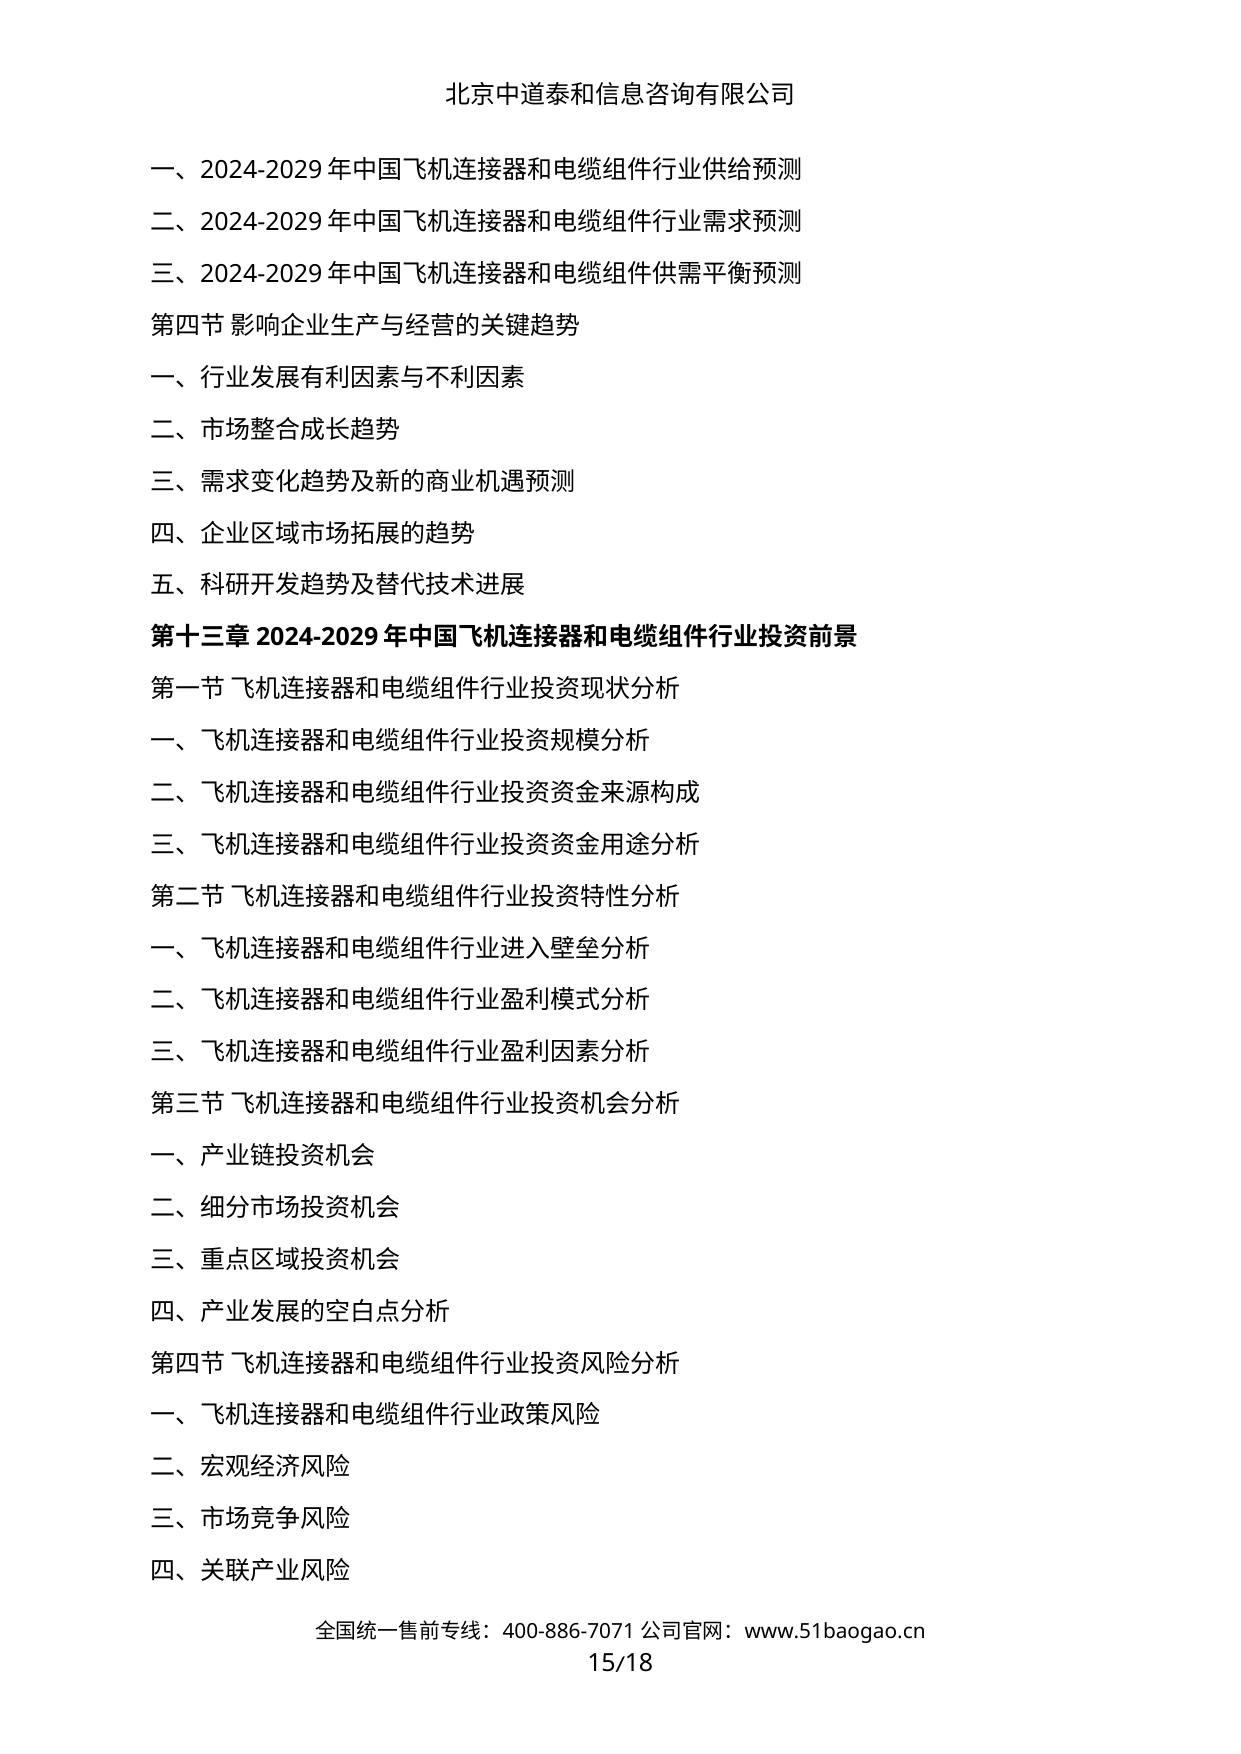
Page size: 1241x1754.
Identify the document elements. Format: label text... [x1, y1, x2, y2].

text 二、飞机连接器和电缆组件行业投资资金来源构成 [150, 772, 1090, 809]
text 一、飞机连接器和电缆组件行业政策风险 [150, 1395, 1090, 1431]
text 三、重点区域投资机会 [150, 1239, 1090, 1276]
text 四、企业区域市场拓展的趋势 [150, 513, 1090, 549]
text 一、飞机连接器和电缆组件行业进入壁垒分析 [150, 928, 1090, 964]
text 一、行业发展有利因素与不利因素 [150, 357, 1090, 394]
text 四、关联产业风险 [150, 1551, 1090, 1587]
text 第四节 飞机连接器和电缆组件行业投资风险分析 [150, 1343, 1090, 1379]
text 三、市场竞争风险 [150, 1499, 1090, 1535]
text 二、宏观经济风险 [150, 1447, 1090, 1483]
text 三、需求变化趋势及新的商业机遇预测 [150, 461, 1090, 497]
text 二、飞机连接器和电缆组件行业盈利模式分析 [150, 980, 1090, 1016]
text 二、细分市场投资机会 [150, 1187, 1090, 1224]
text 二、市场整合成长趋势 [150, 409, 1090, 446]
text 二、2024-2029年中国飞机连接器和电缆组件行业需求预测 [150, 202, 1090, 238]
text 一、2024-2029年中国飞机连接器和电缆组件行业供给预测 [150, 150, 1090, 186]
text 第二节 飞机连接器和电缆组件行业投资特性分析 [150, 876, 1090, 912]
text 一、飞机连接器和电缆组件行业投资规模分析 [150, 721, 1090, 757]
text 三、飞机连接器和电缆组件行业盈利因素分析 [150, 1032, 1090, 1068]
text 四、产业发展的空白点分析 [150, 1291, 1090, 1327]
text 五、科研开发趋势及替代技术进展 [150, 565, 1090, 601]
text 一、产业链投资机会 [150, 1136, 1090, 1172]
text 三、2024-2029年中国飞机连接器和电缆组件供需平衡预测 [150, 254, 1090, 290]
text 第四节 影响企业生产与经营的关键趋势 [150, 306, 1090, 342]
text 三、飞机连接器和电缆组件行业投资资金用途分析 [150, 824, 1090, 861]
text 第十三章 2024-2029年中国飞机连接器和电缆组件行业投资前景 [150, 617, 1090, 653]
text 第三节 飞机连接器和电缆组件行业投资机会分析 [150, 1084, 1090, 1120]
text 第一节 飞机连接器和电缆组件行业投资现状分析 [150, 669, 1090, 705]
